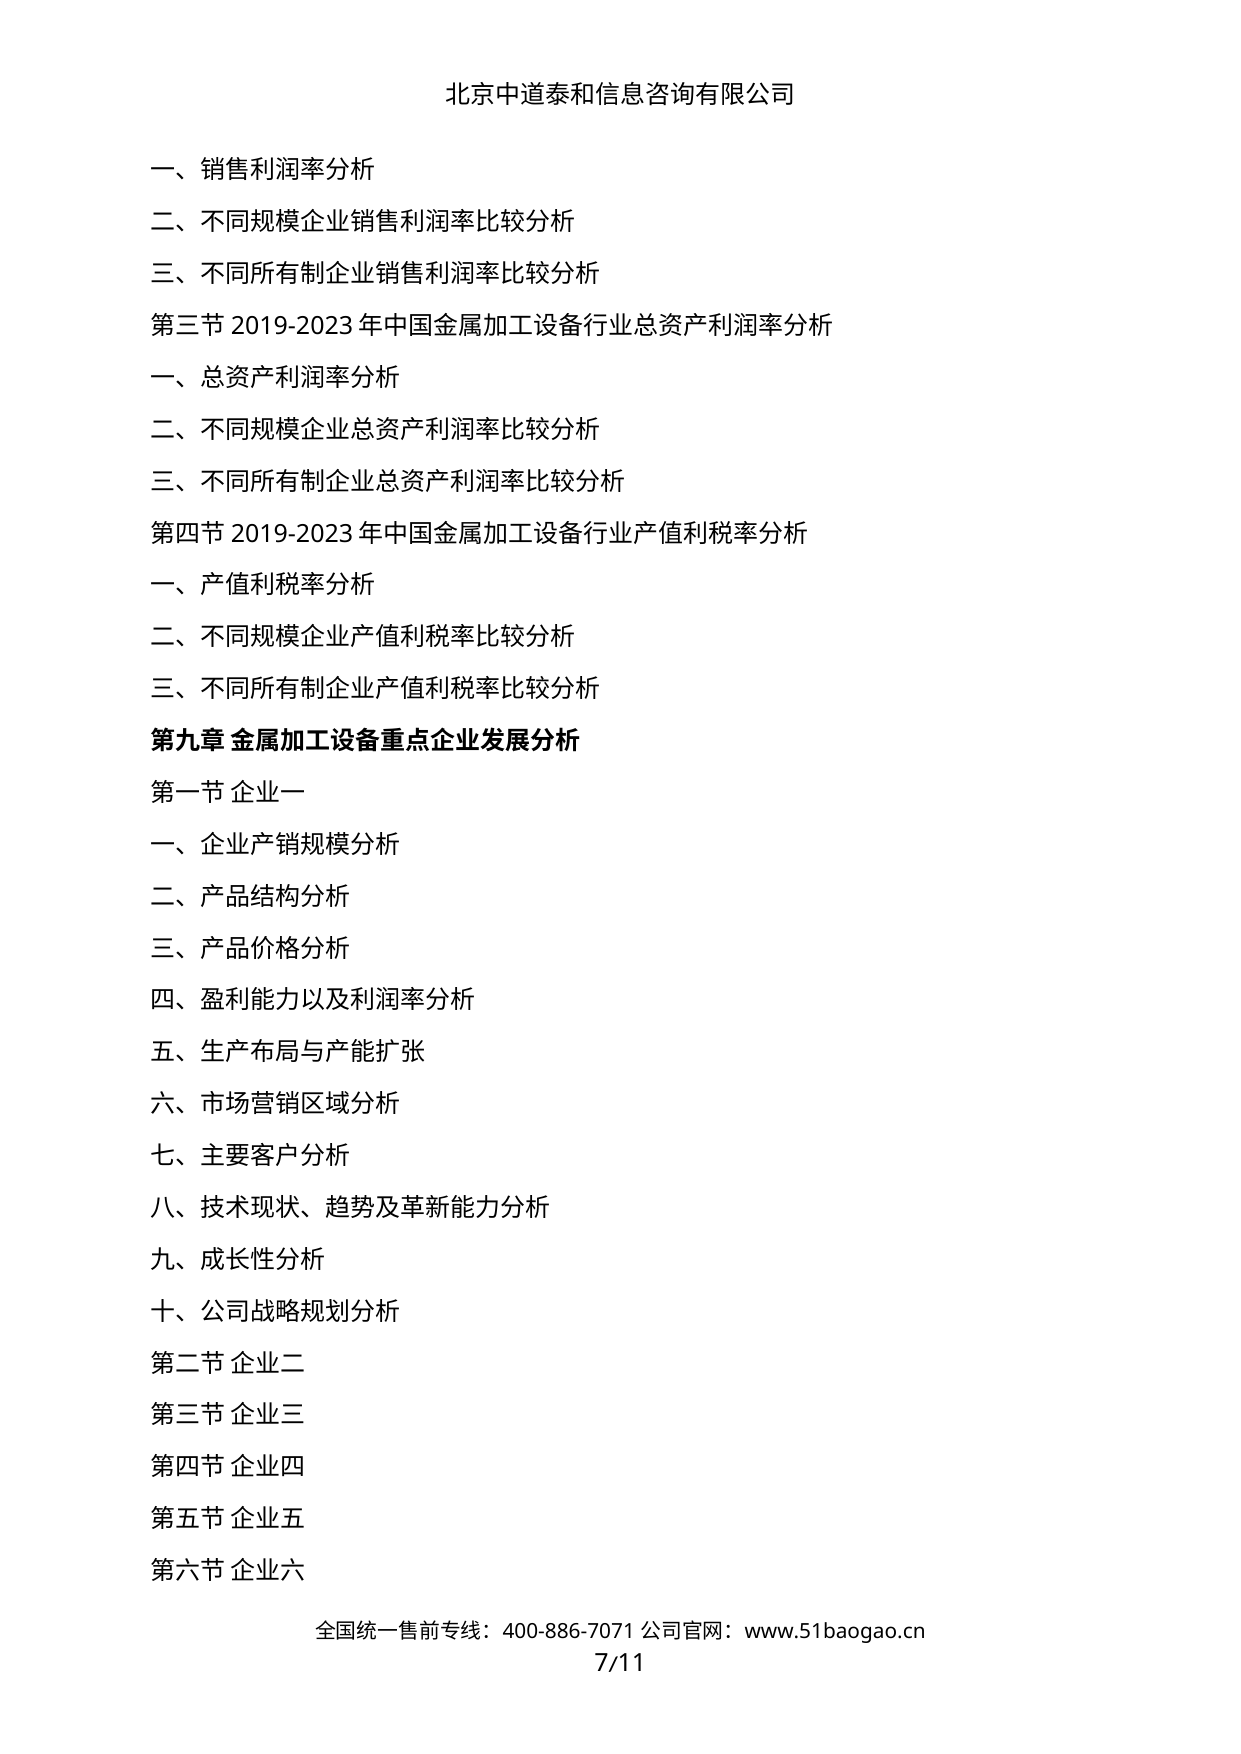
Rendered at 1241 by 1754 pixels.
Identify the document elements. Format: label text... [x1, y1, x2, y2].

text 三、不同所有制企业销售利润率比较分析 [150, 254, 1090, 290]
text 二、不同规模企业销售利润率比较分析 [150, 202, 1090, 238]
text 二、不同规模企业产值利税率比较分析 [150, 617, 1090, 653]
text 三、产品价格分析 [150, 928, 1090, 964]
text 一、产值利税率分析 [150, 565, 1090, 601]
text 第九章 金属加工设备重点企业发展分析 [150, 721, 1090, 757]
text 八、技术现状、趋势及革新能力分析 [150, 1187, 1090, 1224]
text 二、产品结构分析 [150, 876, 1090, 912]
text 二、不同规模企业总资产利润率比较分析 [150, 409, 1090, 446]
text 第二节 企业二 [150, 1343, 1090, 1379]
text 第四节 企业四 [150, 1447, 1090, 1483]
text 一、企业产销规模分析 [150, 824, 1090, 861]
text 第一节 企业一 [150, 772, 1090, 809]
text 第四节 2019-2023年中国金属加工设备行业产值利税率分析 [150, 513, 1090, 549]
text 三、不同所有制企业总资产利润率比较分析 [150, 461, 1090, 497]
text 第三节 2019-2023年中国金属加工设备行业总资产利润率分析 [150, 306, 1090, 342]
text 第六节 企业六 [150, 1551, 1090, 1587]
text 第五节 企业五 [150, 1499, 1090, 1535]
text 六、市场营销区域分析 [150, 1084, 1090, 1120]
text 七、主要客户分析 [150, 1136, 1090, 1172]
text 三、不同所有制企业产值利税率比较分析 [150, 669, 1090, 705]
text 四、盈利能力以及利润率分析 [150, 980, 1090, 1016]
text 第三节 企业三 [150, 1395, 1090, 1431]
text 五、生产布局与产能扩张 [150, 1032, 1090, 1068]
text 九、成长性分析 [150, 1239, 1090, 1276]
text 一、总资产利润率分析 [150, 357, 1090, 394]
text 十、公司战略规划分析 [150, 1291, 1090, 1327]
text 一、销售利润率分析 [150, 150, 1090, 186]
